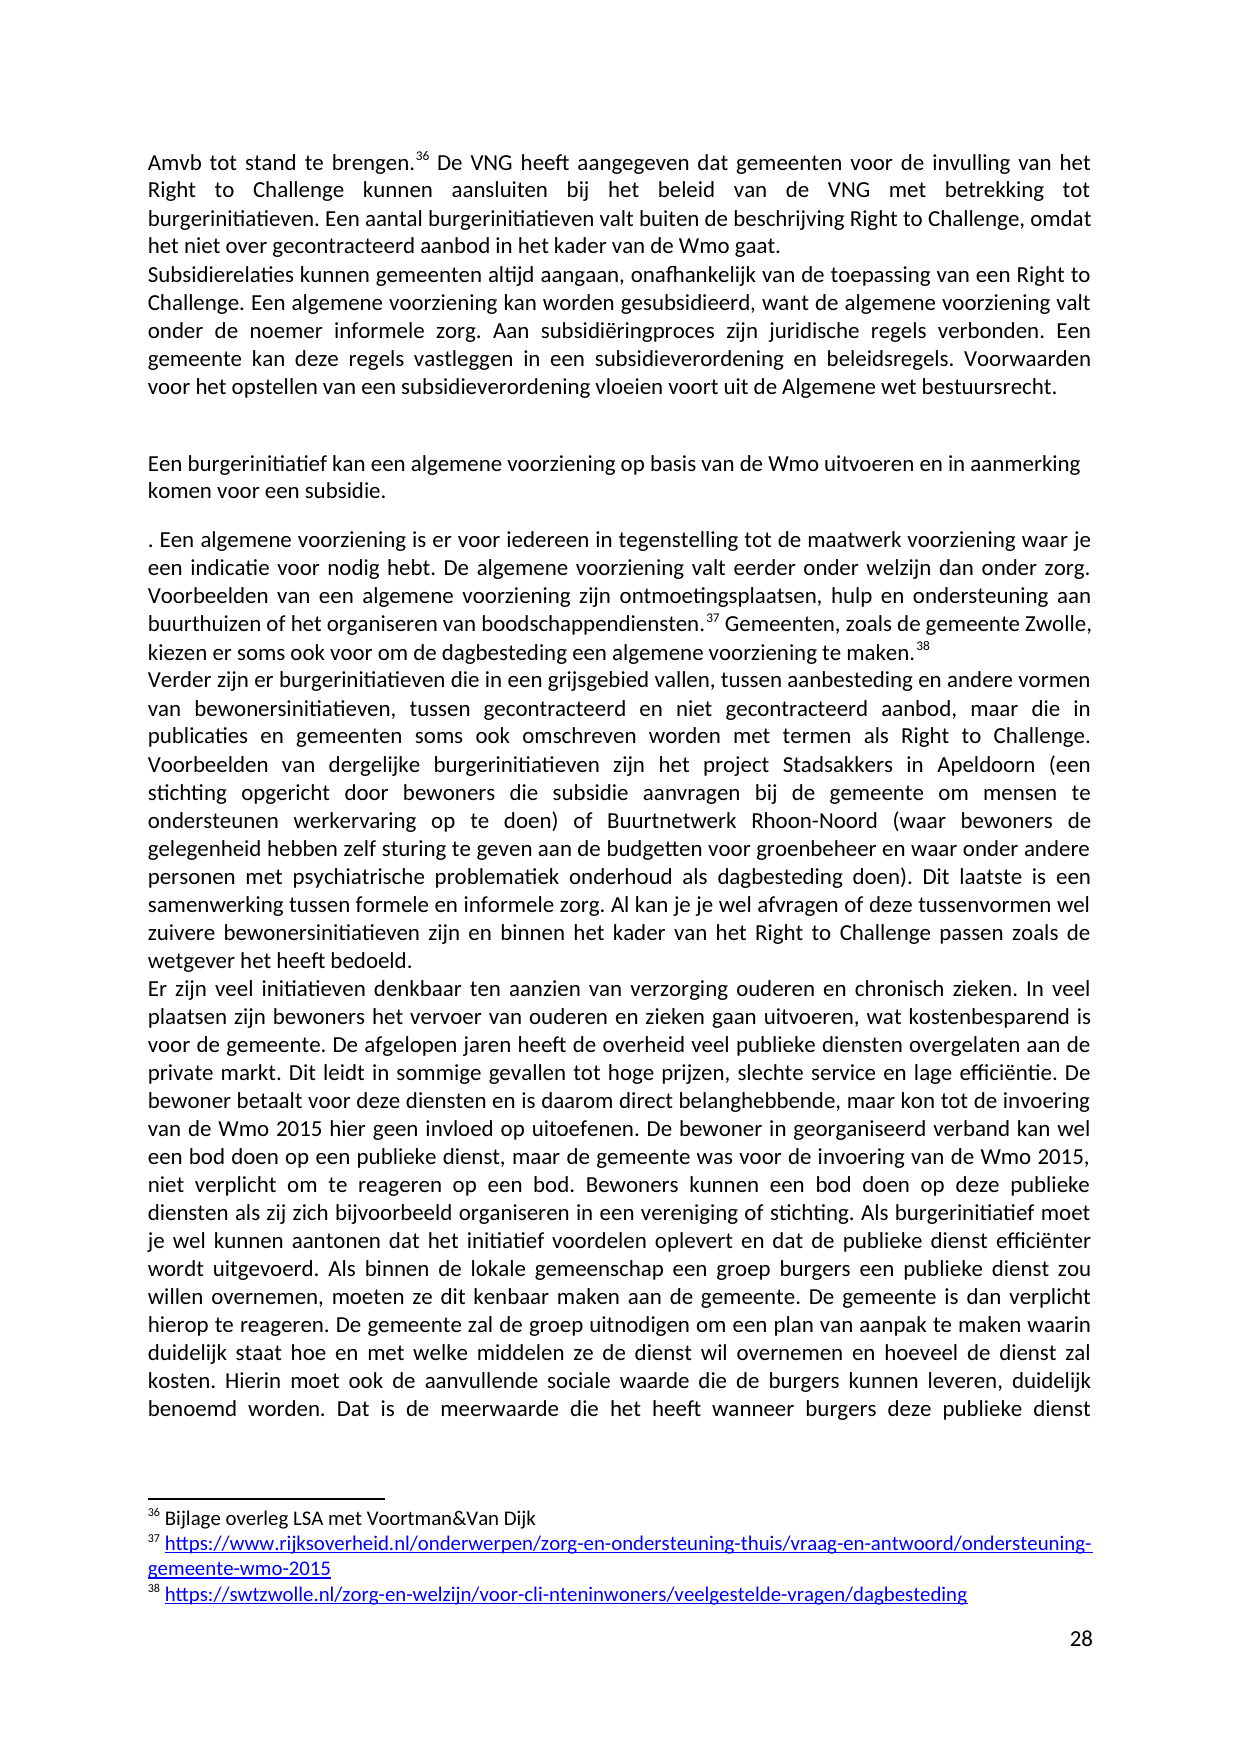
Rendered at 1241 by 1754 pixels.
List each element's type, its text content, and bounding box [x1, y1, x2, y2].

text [148, 148, 1093, 260]
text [148, 974, 1093, 1422]
text . Een algemene voorziening is er voor iedereen in tegenstelling tot de maatwerk voorziening waar je een indicatie voor nodig hebt. De algemene voorziening valt eerder onder welzijn dan onder zorg. Voorbeelden van een algemene voorziening zijn ontmoetingsplaatsen, hulp en ondersteuning aan buurthuizen of het organiseren van boodschappendiensten. Gemeenten, zoals de gemeente Zwolle, kiezen er soms ook voor om de dagbesteding een algemene voorziening te maken. [148, 526, 1093, 666]
text Een burgerinitiatief kan een algemene voorziening op basis van de Wmo uitvoeren en in aanmerking komen voor een subsidie. [148, 449, 1093, 505]
text Verder zijn er burgerinitiatieven die in een grijsgebied vallen, tussen aanbesteding en andere vormen van bewonersinitiatieven, tussen gecontracteerd en niet gecontracteerd aanbod, maar die in publicaties en gemeenten soms ook omschreven worden met termen als Right to Challenge. Voorbeelden van dergelijke burgerinitiatieven zijn het project Stadsakkers in Apeldoorn (een stichting opgericht door bewoners die subsidie aanvragen bij de gemeente om mensen te ondersteunen werkervaring op te doen) of Buurtnetwerk Rhoon-Noord (waar bewoners de gelegenheid hebben zelf sturing te geven aan de budgetten voor groenbeheer en waar onder andere personen met psychiatrische problematiek onderhoud als dagbesteding doen). Dit laatste is een samenwerking tussen formele en informele zorg. Al kan je je wel afvragen of deze tussenvormen wel zuivere bewonersinitiatieven zijn en binnen het kader van het Right to Challenge passen zoals de wetgever het heeft bedoeld. [148, 666, 1093, 974]
text Subsidierelaties kunnen gemeenten altijd aangaan, onafhankelijk van de toepassing van een Right to Challenge. Een algemene voorziening kan worden gesubsidieerd, want de algemene voorziening valt onder de noemer informele zorg. Aan subsidiëringproces zijn juridische regels verbonden. Een gemeente kan deze regels vastleggen in een subsidieverordening en beleidsregels. Voorwaarden voor het opstellen van een subsidieverordening vloeien voort uit de Algemene wet bestuursrecht. [148, 260, 1093, 400]
